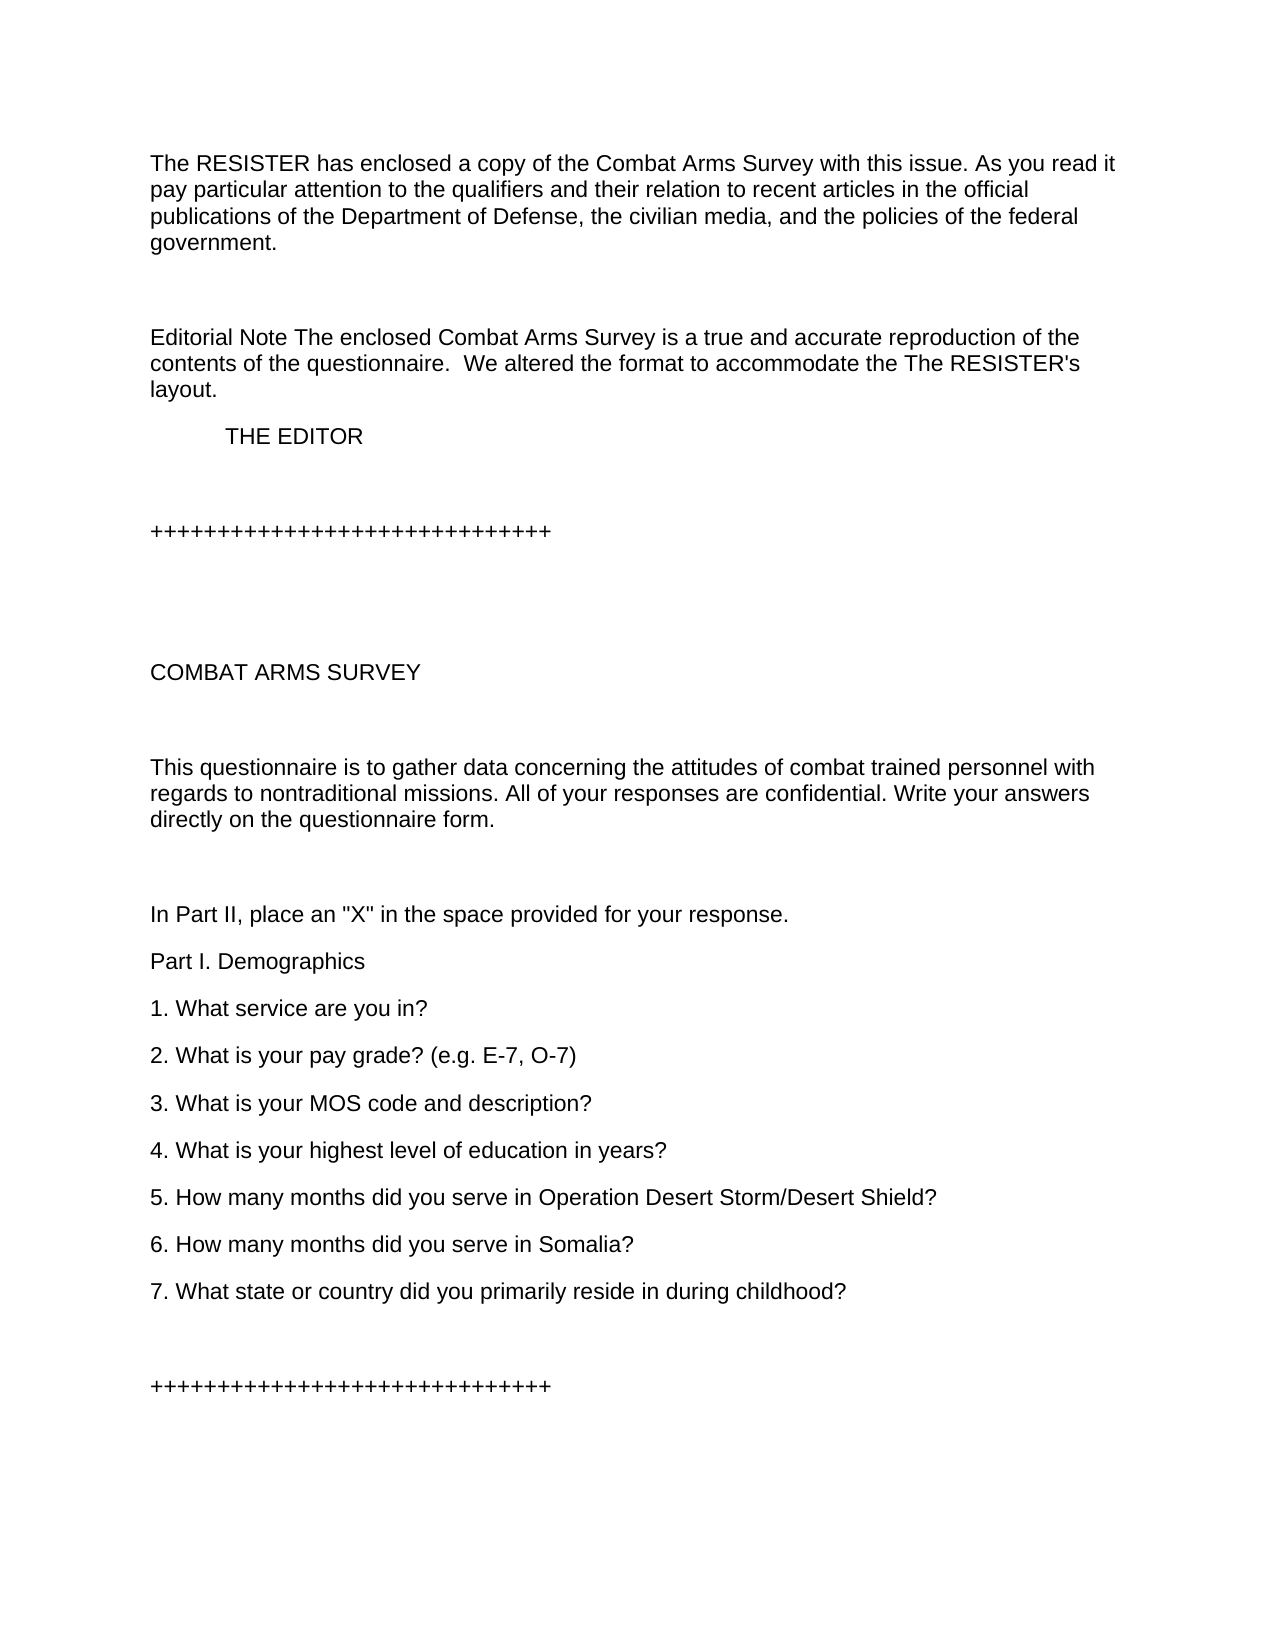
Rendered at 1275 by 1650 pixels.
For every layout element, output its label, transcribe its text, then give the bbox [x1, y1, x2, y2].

text 6. How many months did you serve in Somalia? [150, 1231, 1125, 1257]
text THE EDITOR [150, 423, 1125, 450]
text 5. How many months did you serve in Operation Desert Storm/Desert Shield? [150, 1184, 1125, 1210]
text 2. What is your pay grade? (e.g. E-7, O-7) [150, 1042, 1125, 1069]
text This questionnaire is to gather data concerning the attitudes of combat trained personnel with regards to nontraditional missions. All of your responses are confidential. Write your answers directly on the questionnaire form. [150, 754, 1125, 833]
text 7. What state or country did you primarily reside in during childhood? [150, 1278, 1125, 1304]
text COMBAT ARMS SURVEY [150, 659, 1125, 686]
text 3. What is your MOS code and description? [150, 1089, 1125, 1116]
text Editorial Note The enclosed Combat Arms Survey is a true and accurate reproduction of the contents of the questionnaire. We altered the format to accommodate the The RESISTER's layout. [150, 323, 1125, 402]
text The RESISTER has enclosed a copy of the Combat Arms Survey with this issue. As you read it pay particular attention to the qualifiers and their relation to recent articles in the official publications of the Department of Defense, the civilian media, and the policies of the federal government. [150, 150, 1125, 255]
text 1. What service are you in? [150, 995, 1125, 1021]
text In Part II, place an "X" in the space provided for your response. [150, 901, 1125, 927]
text ++++++++++++++++++++++++++++++ [150, 518, 1125, 544]
text 4. What is your highest level of education in years? [150, 1137, 1125, 1163]
text ++++++++++++++++++++++++++++++ [150, 1373, 1125, 1399]
text Part I. Demographics [150, 948, 1125, 974]
